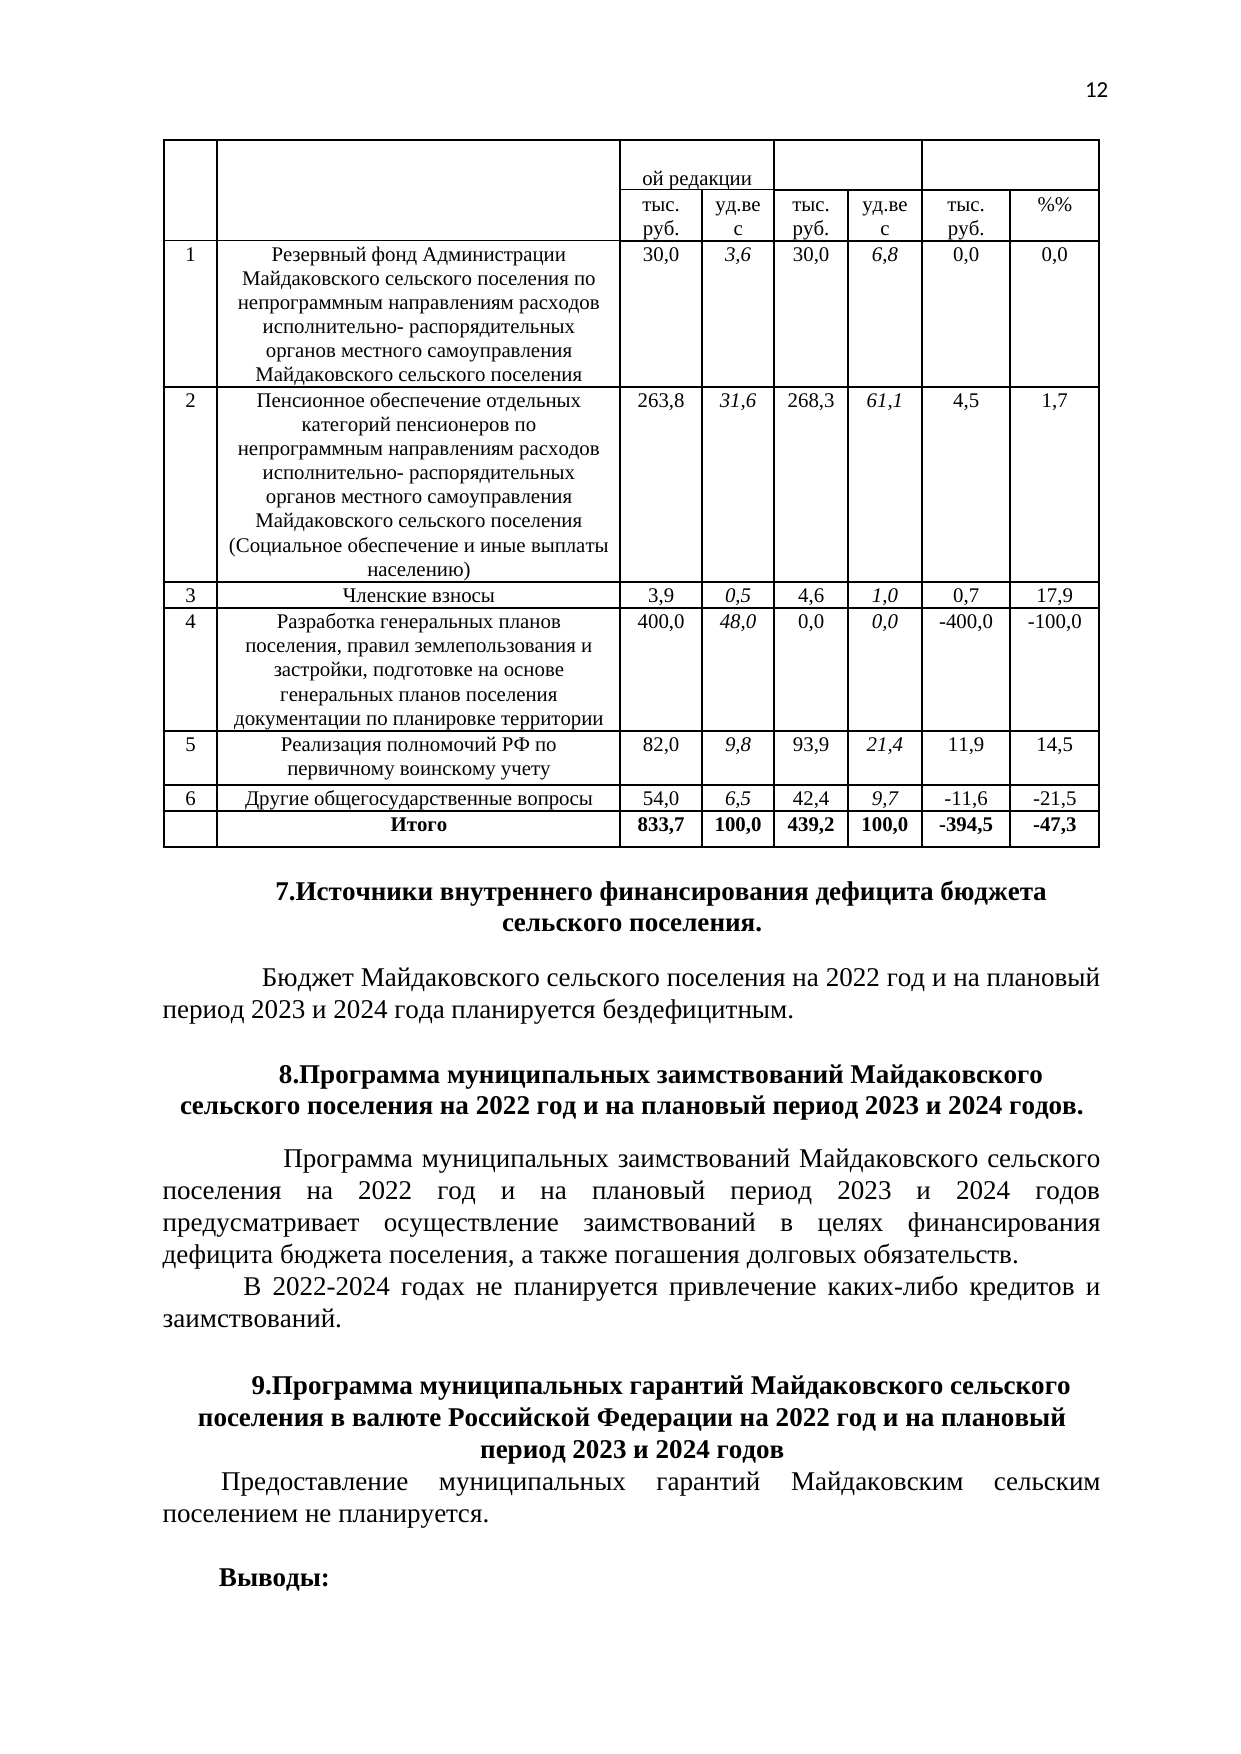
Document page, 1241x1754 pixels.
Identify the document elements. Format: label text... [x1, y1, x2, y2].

table_cell 3 [165, 583, 216, 607]
table_cell 100,0 [703, 812, 773, 846]
table_cell %% [1011, 191, 1098, 239]
table_cell Резервный фонд Администрации Майдаковского сельского поселения по непрограммным направлениям расходов исполнительно- распорядительных органов местного самоуправления Майдаковского сельского поселения [218, 241, 619, 386]
table_cell 6,5 [703, 786, 773, 810]
table_cell 100,0 [849, 812, 921, 846]
table_cell 3,6 [703, 242, 773, 386]
table_cell 3,9 [621, 583, 701, 607]
table_cell 0,7 [923, 583, 1009, 607]
table_cell Разработка генеральных планов поселения, правил землепользования и застройки, подготовке на основе генеральных планов поселения документации по планировке территории [218, 609, 619, 729]
table_cell 4,6 [775, 583, 847, 607]
table_cell 82,0 [621, 732, 701, 783]
table_cell тыс. руб. [923, 191, 1009, 239]
table_cell 9,7 [849, 786, 921, 810]
table_cell -21,5 [1011, 786, 1098, 810]
table_cell 4,5 [923, 388, 1009, 581]
table_cell 400,0 [621, 609, 701, 729]
table_cell 263,8 [621, 388, 701, 581]
table_cell Членские взносы [218, 583, 619, 607]
table_cell 439,2 [775, 812, 847, 846]
table_cell 48,0 [703, 609, 773, 729]
table_cell 61,1 [849, 388, 921, 581]
table_cell -400,0 [923, 609, 1009, 729]
table_cell 30,0 [621, 242, 701, 386]
table_cell 833,7 [621, 812, 701, 846]
text Бюджет Майдаковского сельского поселения на 2022 год и на плановый период 2023 и 2024 года планируется бездефицитным. [162, 962, 1102, 1025]
table_cell 0,0 [1011, 242, 1098, 386]
table_cell -11,6 [923, 786, 1009, 810]
table_cell 17,9 [1011, 583, 1098, 607]
table_cell 54,0 [621, 786, 701, 810]
table_cell 14,5 [1011, 732, 1098, 783]
table_cell 42,4 [775, 786, 847, 810]
table_cell 268,3 [775, 388, 847, 581]
table_cell -47,3 [1011, 812, 1098, 846]
table_cell тыс. руб. [775, 191, 847, 239]
table_cell Реализация полномочий РФ по первичному воинскому учету [218, 732, 619, 783]
table_cell уд.вес [703, 190, 773, 239]
table_cell 1 [165, 241, 216, 386]
table_cell 1,0 [849, 583, 921, 607]
table_cell 0,0 [923, 242, 1009, 386]
text 9.Программа муниципальных гарантий Майдаковского сельского поселения в валюте Российской Федерации на 2022 год и на плановый период 2023 и 2024 годов [162, 1369, 1102, 1464]
table_cell 0,5 [703, 583, 773, 607]
text Предоставление муниципальных гарантий Майдаковским сельским поселением не планируется. [162, 1466, 1102, 1528]
table_cell Итого [218, 812, 619, 846]
table_cell -100,0 [1011, 609, 1098, 729]
text 7.Источники внутреннего финансирования дефицита бюджета сельского поселения. [162, 875, 1102, 937]
text Программа муниципальных заимствований Майдаковского сельского поселения на 2022 год и на плановый период 2023 и 2024 годов предусматривает осуществление заимствований в целях финансирования дефицита бюджета поселения, а также погашения долговых обязательств. [162, 1142, 1102, 1269]
text 8.Программа муниципальных заимствований Майдаковского сельского поселения на 2022 год и на плановый период 2023 и 2024 годов. [162, 1058, 1102, 1120]
table_cell 31,6 [703, 388, 773, 581]
table_cell 2 [165, 388, 216, 581]
table_cell тыс. руб. [621, 190, 701, 239]
table_cell уд.вес [849, 191, 921, 239]
text В 2022-2024 годах не планируется привлечение каких-либо кредитов и заимствований. [162, 1270, 1102, 1333]
table_cell 6 [165, 786, 216, 810]
table_cell Другие общегосударственные вопросы [218, 786, 619, 810]
table_cell 4 [165, 609, 216, 729]
table_cell 0,0 [775, 609, 847, 729]
table_cell Пенсионное обеспечение отдельных категорий пенсионеров по непрограммным направлениям расходов исполнительно- распорядительных органов местного самоуправления Майдаковского сельского поселения (Социальное обеспечение и иные выплаты населению) [218, 388, 619, 581]
table_cell 0,0 [849, 609, 921, 729]
table_cell 5 [165, 732, 216, 783]
table_cell 30,0 [775, 242, 847, 386]
text Выводы: [162, 1561, 1108, 1592]
table_cell 93,9 [775, 732, 847, 783]
table_cell 1,7 [1011, 388, 1098, 581]
table_cell 9,8 [703, 732, 773, 783]
table_cell 11,9 [923, 732, 1009, 783]
table_cell 21,4 [849, 732, 921, 783]
table_cell [165, 812, 216, 846]
table_cell 6,8 [849, 242, 921, 386]
table_cell -394,5 [923, 812, 1009, 846]
